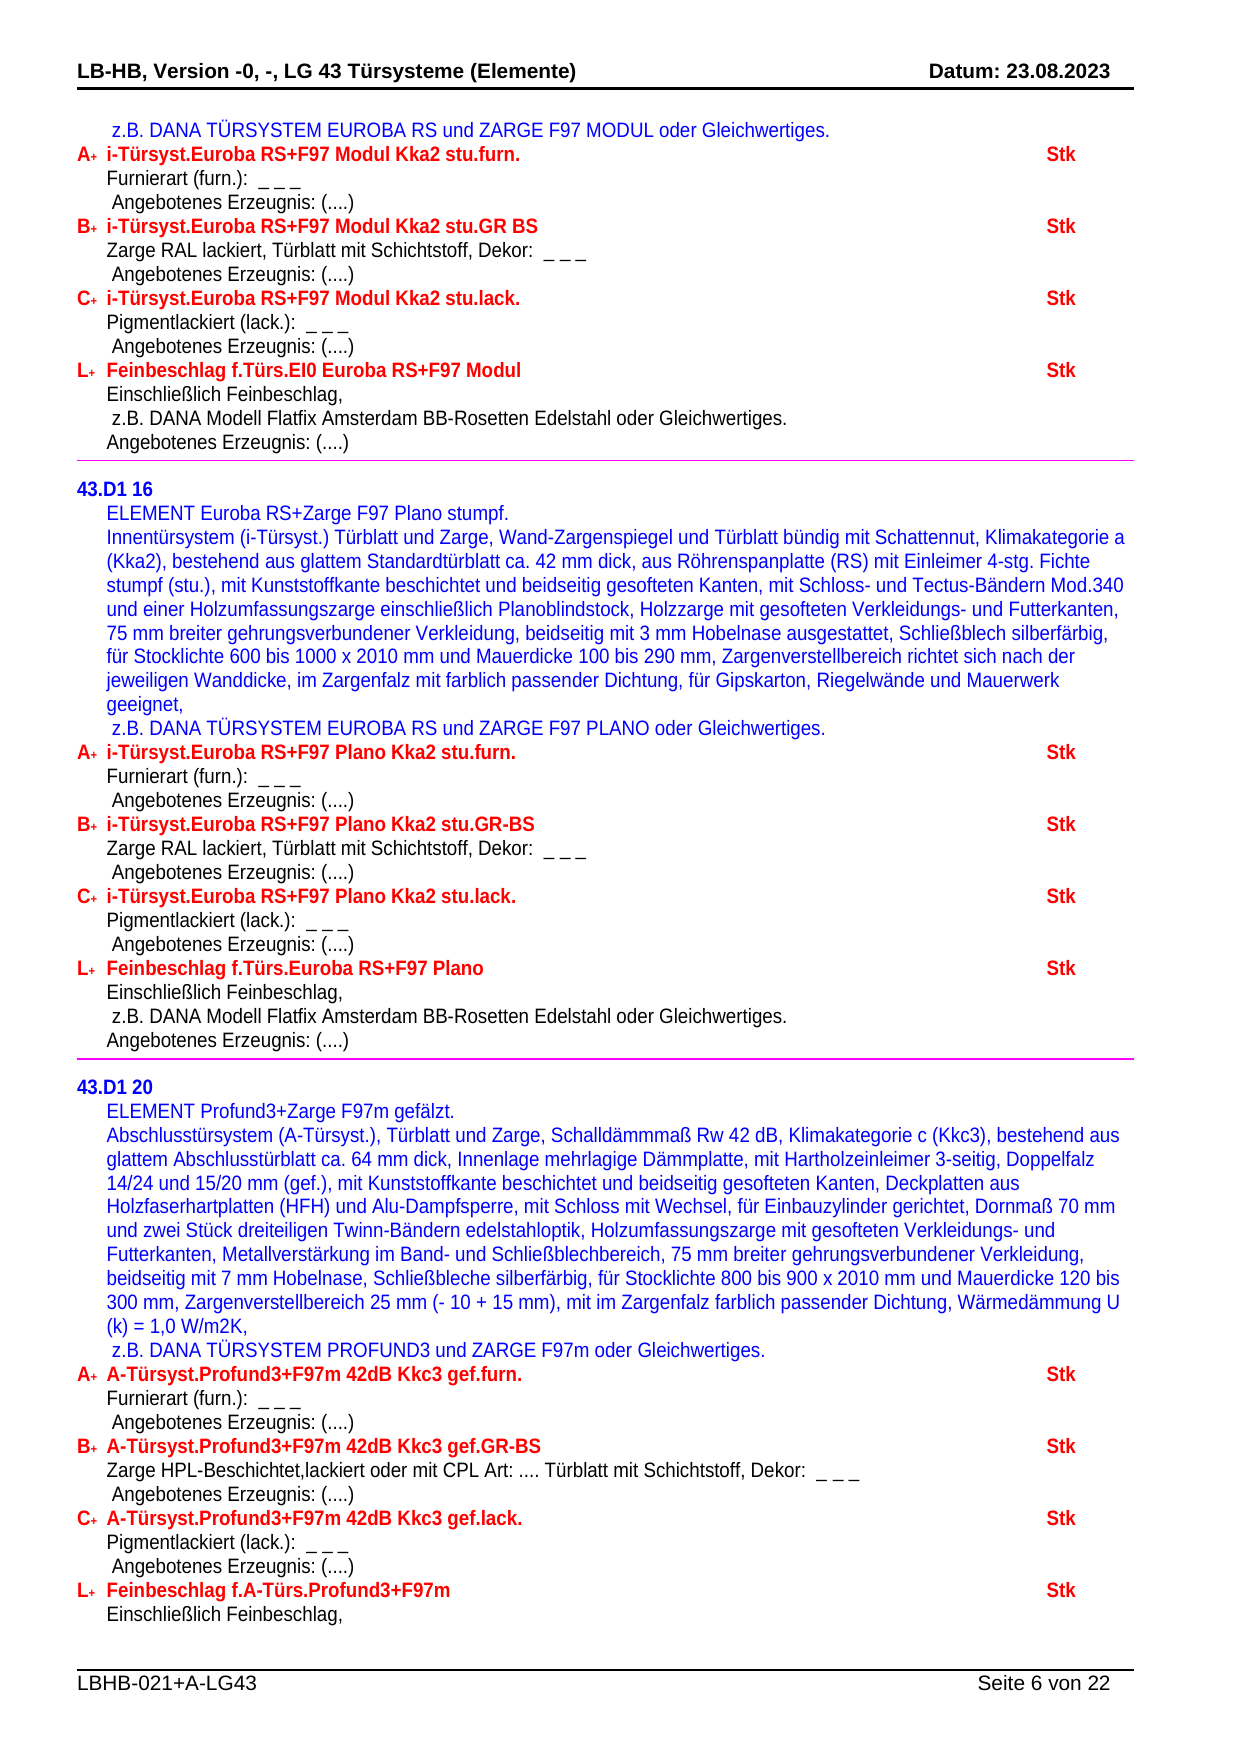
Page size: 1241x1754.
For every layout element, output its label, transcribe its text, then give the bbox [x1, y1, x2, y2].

text 43.D1 16 [77, 477, 1134, 501]
text A+ i-Türsyst.Euroba RS+F97 Plano Kka2 stu.furn. Stk [77, 740, 1134, 764]
text A+ A-Türsyst.Profund3+F97m 42dB Kkc3 gef.furn. Stk [77, 1362, 1134, 1386]
text Angebotenes Erzeugnis: (....) [106, 788, 1134, 812]
text Angebotenes Erzeugnis: (....) [106, 860, 1134, 884]
text Pigmentlackiert (lack.): _ _ _ [106, 310, 1134, 334]
text Einschließlich Feinbeschlag, [106, 980, 1134, 1004]
text C+ A-Türsyst.Profund3+F97m 42dB Kkc3 gef.lack. Stk [77, 1506, 1134, 1530]
text L+ Feinbeschlag f.A-Türs.Profund3+F97m Stk [77, 1578, 1134, 1602]
text L+ Feinbeschlag f.Türs.Euroba RS+F97 Plano Stk [77, 956, 1134, 980]
text Angebotenes Erzeugnis: (....) [106, 1410, 1134, 1434]
text Angebotenes Erzeugnis: (....) [106, 334, 1134, 358]
text Angebotenes Erzeugnis: (....) [106, 429, 1134, 453]
text Einschließlich Feinbeschlag, [106, 382, 1134, 406]
text B+ i-Türsyst.Euroba RS+F97 Plano Kka2 stu.GR-BS Stk [77, 812, 1134, 836]
text Pigmentlackiert (lack.): _ _ _ [106, 908, 1134, 932]
text Furnierart (furn.): _ _ _ [106, 1386, 1134, 1410]
text B+ A-Türsyst.Profund3+F97m 42dB Kkc3 gef.GR-BS Stk [77, 1434, 1134, 1458]
text ELEMENT Profund3+Zarge F97m gefälzt. [106, 1098, 1134, 1122]
text Abschlusstürsystem (A-Türsyst.), Türblatt und Zarge, Schalldämmmaß Rw 42 dB, Klimakategorie c (Kkc3), bestehend aus glattem Abschlusstürblatt ca. 64 mm dick, Innenlage mehrlagige Dämmplatte, mit Hartholzeinleimer 3-seitig, Doppelfalz 14/24 und 15/20 mm (gef.), mit Kunststoffkante beschichtet und beidseitig gesofteten Kanten, Deckplatten aus Holzfaserhartplatten (HFH) und Alu-Dampfsperre, mit Schloss mit Wechsel, für Einbauzylinder gerichtet, Dornmaß 70 mm und zwei Stück dreiteiligen Twinn-Bändern edelstahloptik, Holzumfassungszarge mit gesofteten Verkleidungs- und Futterkanten, Metallverstärkung im Band- und Schließblechbereich, 75 mm breiter gehrungsverbundener Verkleidung, beidseitig mit 7 mm Hobelnase, Schließbleche silberfärbig, für Stocklichte 800 bis 900 x 2010 mm und Mauerdicke 120 bis 300 mm, Zargenverstellbereich 25 mm (- 10 + 15 mm), mit im Zargenfalz farblich passender Dichtung, Wärmedämmung U (k) = 1,0 W/m2K, [106, 1122, 1134, 1338]
text Angebotenes Erzeugnis: (....) [106, 932, 1134, 956]
text z.B. DANA Modell Flatfix Amsterdam BB-Rosetten Edelstahl oder Gleichwertiges. [106, 406, 1134, 429]
text Zarge RAL lackiert, Türblatt mit Schichtstoff, Dekor: _ _ _ [106, 836, 1134, 860]
text z.B. DANA TÜRSYSTEM EUROBA RS und ZARGE F97 PLANO oder Gleichwertiges. [106, 716, 1134, 740]
text Angebotenes Erzeugnis: (....) [106, 1482, 1134, 1506]
text Zarge HPL-Beschichtet,lackiert oder mit CPL Art: .... Türblatt mit Schichtstoff, Dekor: _ _ _ [106, 1458, 1134, 1482]
text Innentürsystem (i-Türsyst.) Türblatt und Zarge, Wand-Zargenspiegel und Türblatt bündig mit Schattennut, Klimakategorie a (Kka2), bestehend aus glattem Standardtürblatt ca. 42 mm dick, aus Röhrenspanplatte (RS) mit Einleimer 4-stg. Fichte stumpf (stu.), mit Kunststoffkante beschichtet und beidseitig gesofteten Kanten, mit Schloss- und Tectus-Bändern Mod.340 und einer Holzumfassungszarge einschließlich Planoblindstock, Holzzarge mit gesofteten Verkleidungs- und Futterkanten, 75 mm breiter gehrungsverbundener Verkleidung, beidseitig mit 3 mm Hobelnase ausgestattet, Schließblech silberfärbig, für Stocklichte 600 bis 1000 x 2010 mm und Mauerdicke 100 bis 290 mm, Zargenverstellbereich richtet sich nach der jeweiligen Wanddicke, im Zargenfalz mit farblich passender Dichtung, für Gipskarton, Riegelwände und Mauerwerk geeignet, [106, 524, 1134, 716]
text ELEMENT Euroba RS+Zarge F97 Plano stumpf. [106, 501, 1134, 524]
text A+ i-Türsyst.Euroba RS+F97 Modul Kka2 stu.furn. Stk [77, 142, 1134, 166]
text z.B. DANA Modell Flatfix Amsterdam BB-Rosetten Edelstahl oder Gleichwertiges. [106, 1004, 1134, 1028]
text Einschließlich Feinbeschlag, [106, 1602, 1134, 1626]
text 43.D1 20 [77, 1074, 1134, 1098]
text Angebotenes Erzeugnis: (....) [106, 262, 1134, 286]
text Pigmentlackiert (lack.): _ _ _ [106, 1530, 1134, 1554]
text L+ Feinbeschlag f.Türs.EI0 Euroba RS+F97 Modul Stk [77, 358, 1134, 382]
text Zarge RAL lackiert, Türblatt mit Schichtstoff, Dekor: _ _ _ [106, 238, 1134, 262]
text B+ i-Türsyst.Euroba RS+F97 Modul Kka2 stu.GR BS Stk [77, 214, 1134, 238]
text C+ i-Türsyst.Euroba RS+F97 Modul Kka2 stu.lack. Stk [77, 286, 1134, 310]
text C+ i-Türsyst.Euroba RS+F97 Plano Kka2 stu.lack. Stk [77, 884, 1134, 908]
text Furnierart (furn.): _ _ _ [106, 166, 1134, 190]
text Angebotenes Erzeugnis: (....) [106, 1028, 1134, 1052]
text z.B. DANA TÜRSYSTEM PROFUND3 und ZARGE F97m oder Gleichwertiges. [106, 1338, 1134, 1362]
text z.B. DANA TÜRSYSTEM EUROBA RS und ZARGE F97 MODUL oder Gleichwertiges. [106, 118, 1134, 142]
text Angebotenes Erzeugnis: (....) [106, 190, 1134, 214]
text Angebotenes Erzeugnis: (....) [106, 1554, 1134, 1578]
text Furnierart (furn.): _ _ _ [106, 764, 1134, 788]
